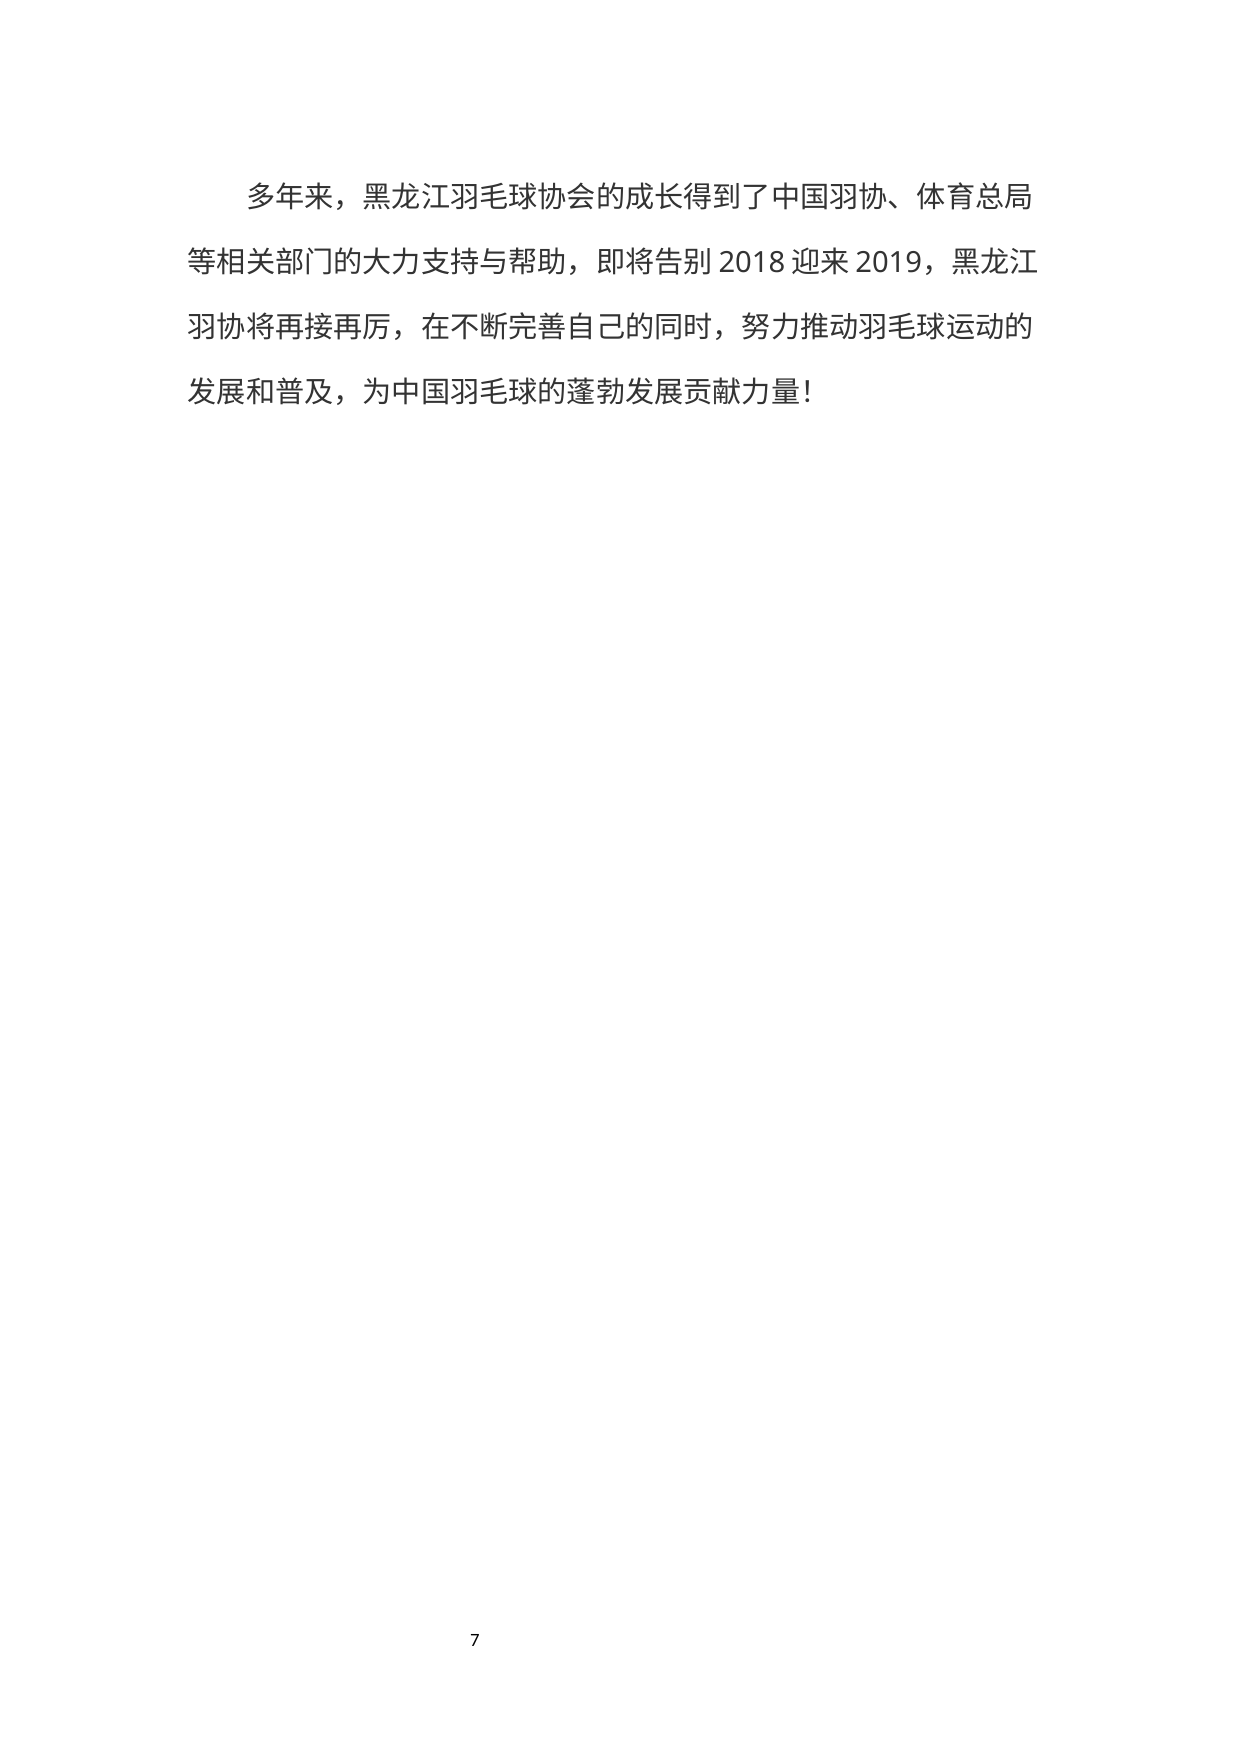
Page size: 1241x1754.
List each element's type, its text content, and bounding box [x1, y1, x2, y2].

text 多年来，黑龙江羽毛球协会的成长得到了中国羽协、体育总局等相关部门的大力支持与帮助，即将告别2018迎来2019，黑龙江羽协将再接再厉，在不断完善自己的同时，努力推动羽毛球运动的发展和普及，为中国羽毛球的蓬勃发展贡献力量！ [187, 162, 1053, 422]
